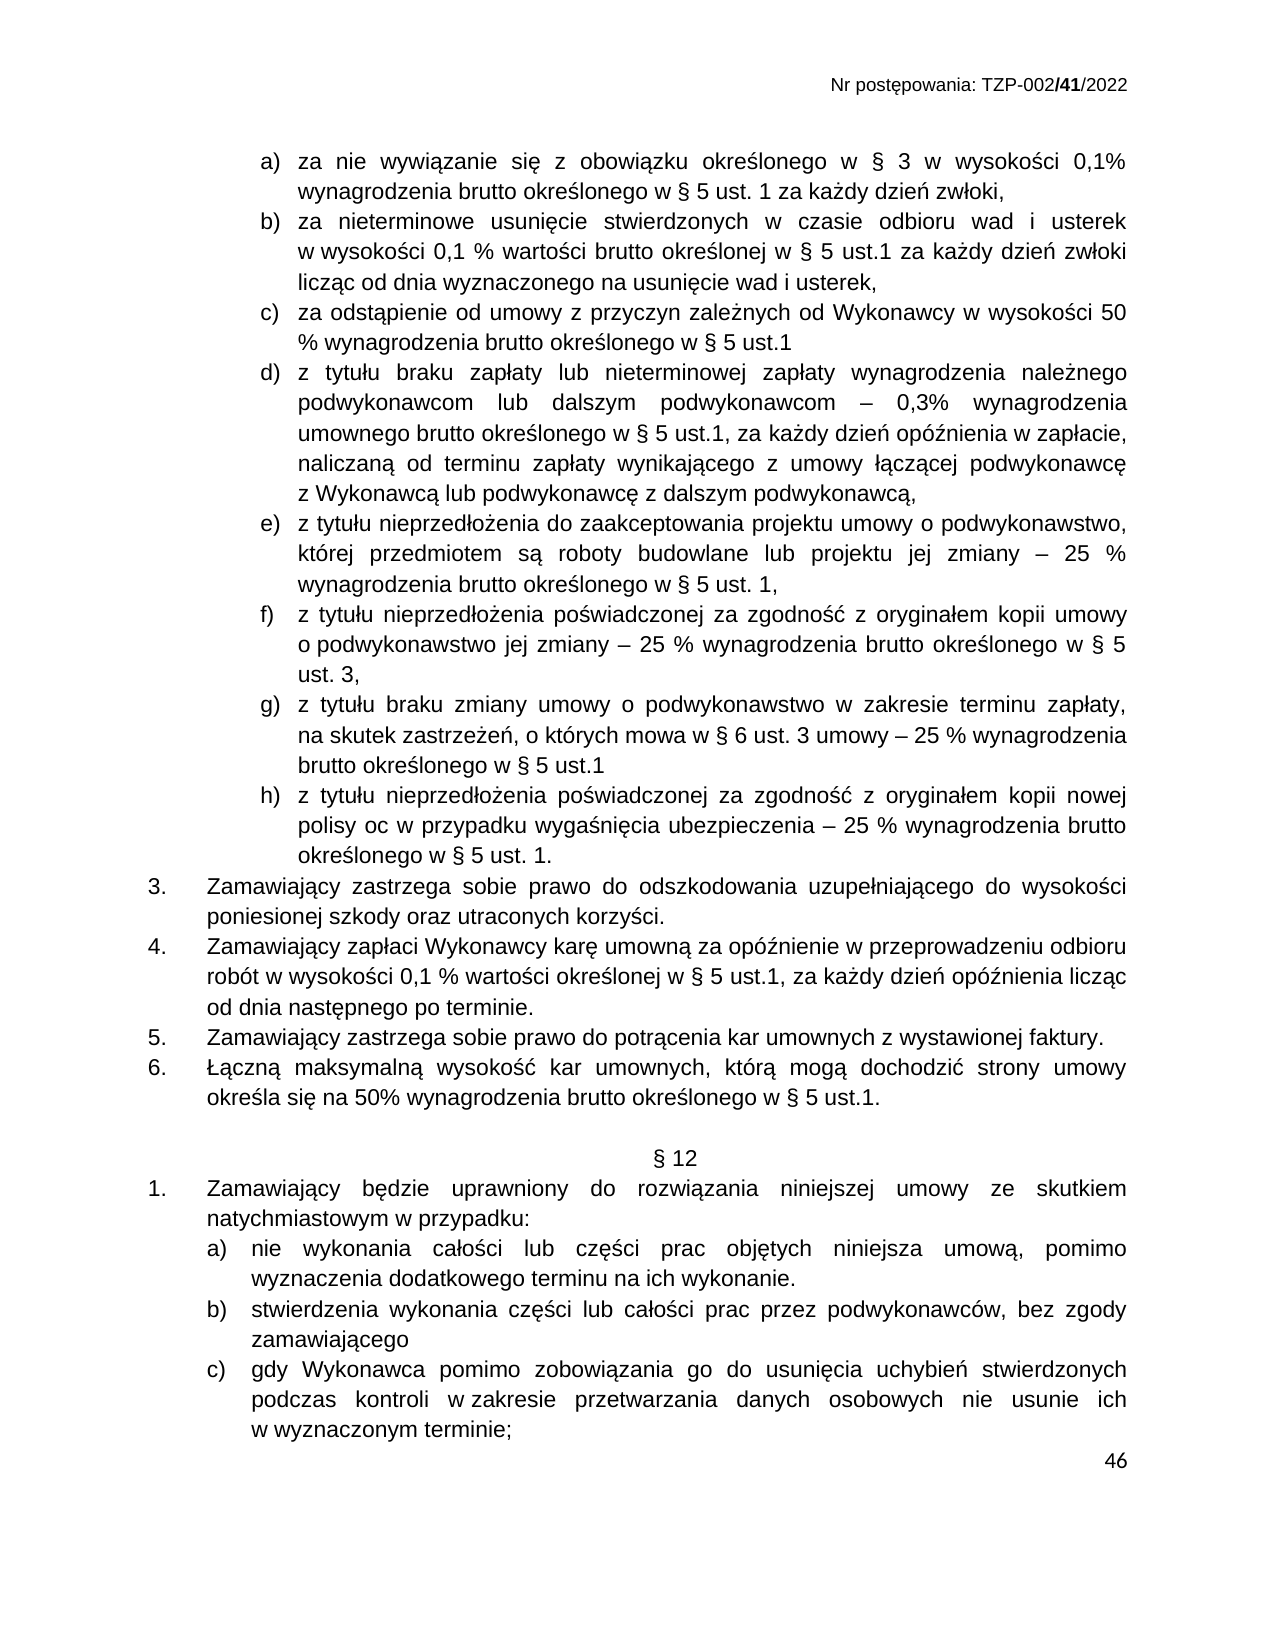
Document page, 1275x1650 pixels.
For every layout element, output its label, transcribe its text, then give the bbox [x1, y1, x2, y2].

list nie wykonania całości lub części prac objętych niniejsza umową, pomimo wyznaczenia dodatkowego terminu na ich wykonanie. [207, 1235, 1127, 1292]
list za nieterminowe usunięcie stwierdzonych w czasie odbioru wad i usterek w wysokości 0,1 % wartości brutto określonej w § 5 ust.1 za każdy dzień zwłoki licząc od dnia wyznaczonego na usunięcie wad i usterek, [260, 208, 1127, 295]
list za odstąpienie od umowy z przyczyn zależnych od Wykonawcy w wysokości 50 % wynagrodzenia brutto określonego w § 5 ust.1 [260, 299, 1127, 355]
list gdy Wykonawca pomimo zobowiązania go do usunięcia uchybień stwierdzonych podczas kontroli w zakresie przetwarzania danych osobowych nie usunie ich w wyznaczonym terminie; [207, 1356, 1127, 1443]
list Zamawiający zastrzega sobie prawo do odszkodowania uzupełniającego do wysokości poniesionej szkody oraz utraconych korzyści. [148, 873, 1127, 929]
list z tytułu nieprzedłożenia poświadczonej za zgodność z oryginałem kopii nowej polisy oc w przypadku wygaśnięcia ubezpieczenia – 25 % wynagrodzenia brutto określonego w § 5 ust. 1. [260, 782, 1127, 869]
list z tytułu nieprzedłożenia poświadczonej za zgodność z oryginałem kopii umowy o podwykonawstwo jej zmiany – 25 % wynagrodzenia brutto określonego w § 5 ust. 3, [260, 601, 1127, 687]
list Zamawiający będzie uprawniony do rozwiązania niniejszej umowy ze skutkiem natychmiastowym w przypadku: [148, 1175, 1127, 1231]
list stwierdzenia wykonania części lub całości prac przez podwykonawców, bez zgody zamawiającego [207, 1296, 1127, 1352]
list za nie wywiązanie się z obowiązku określonego w § 3 w wysokości 0,1% wynagrodzenia brutto określonego w § 5 ust. 1 za każdy dzień zwłoki, [260, 148, 1127, 204]
list z tytułu braku zmiany umowy o podwykonawstwo w zakresie terminu zapłaty, na skutek zastrzeżeń, o których mowa w § 6 ust. 3 umowy – 25 % wynagrodzenia brutto określonego w § 5 ust.1 [260, 691, 1127, 778]
list z tytułu braku zapłaty lub nieterminowej zapłaty wynagrodzenia należnego podwykonawcom lub dalszym podwykonawcom – 0,3% wynagrodzenia umownego brutto określonego w § 5 ust.1, za każdy dzień opóźnienia w zapłacie, naliczaną od terminu zapłaty wynikającego z umowy łączącej podwykonawcę z Wykonawcą lub podwykonawcę z dalszym podwykonawcą, [260, 359, 1127, 506]
list z tytułu nieprzedłożenia do zaakceptowania projektu umowy o podwykonawstwo, której przedmiotem są roboty budowlane lub projektu jej zmiany – 25 % wynagrodzenia brutto określonego w § 5 ust. 1, [260, 510, 1127, 597]
list Zamawiający zapłaci Wykonawcy karę umowną za opóźnienie w przeprowadzeniu odbioru robót w wysokości 0,1 % wartości określonej w § 5 ust.1, za każdy dzień opóźnienia licząc od dnia następnego po terminie. [148, 933, 1127, 1020]
list § 12 [223, 1144, 1127, 1171]
list Łączną maksymalną wysokość kar umownych, którą mogą dochodzić strony umowy określa się na 50% wynagrodzenia brutto określonego w § 5 ust.1. [148, 1054, 1127, 1110]
list Zamawiający zastrzega sobie prawo do potrącenia kar umownych z wystawionej faktury. [148, 1024, 1127, 1050]
